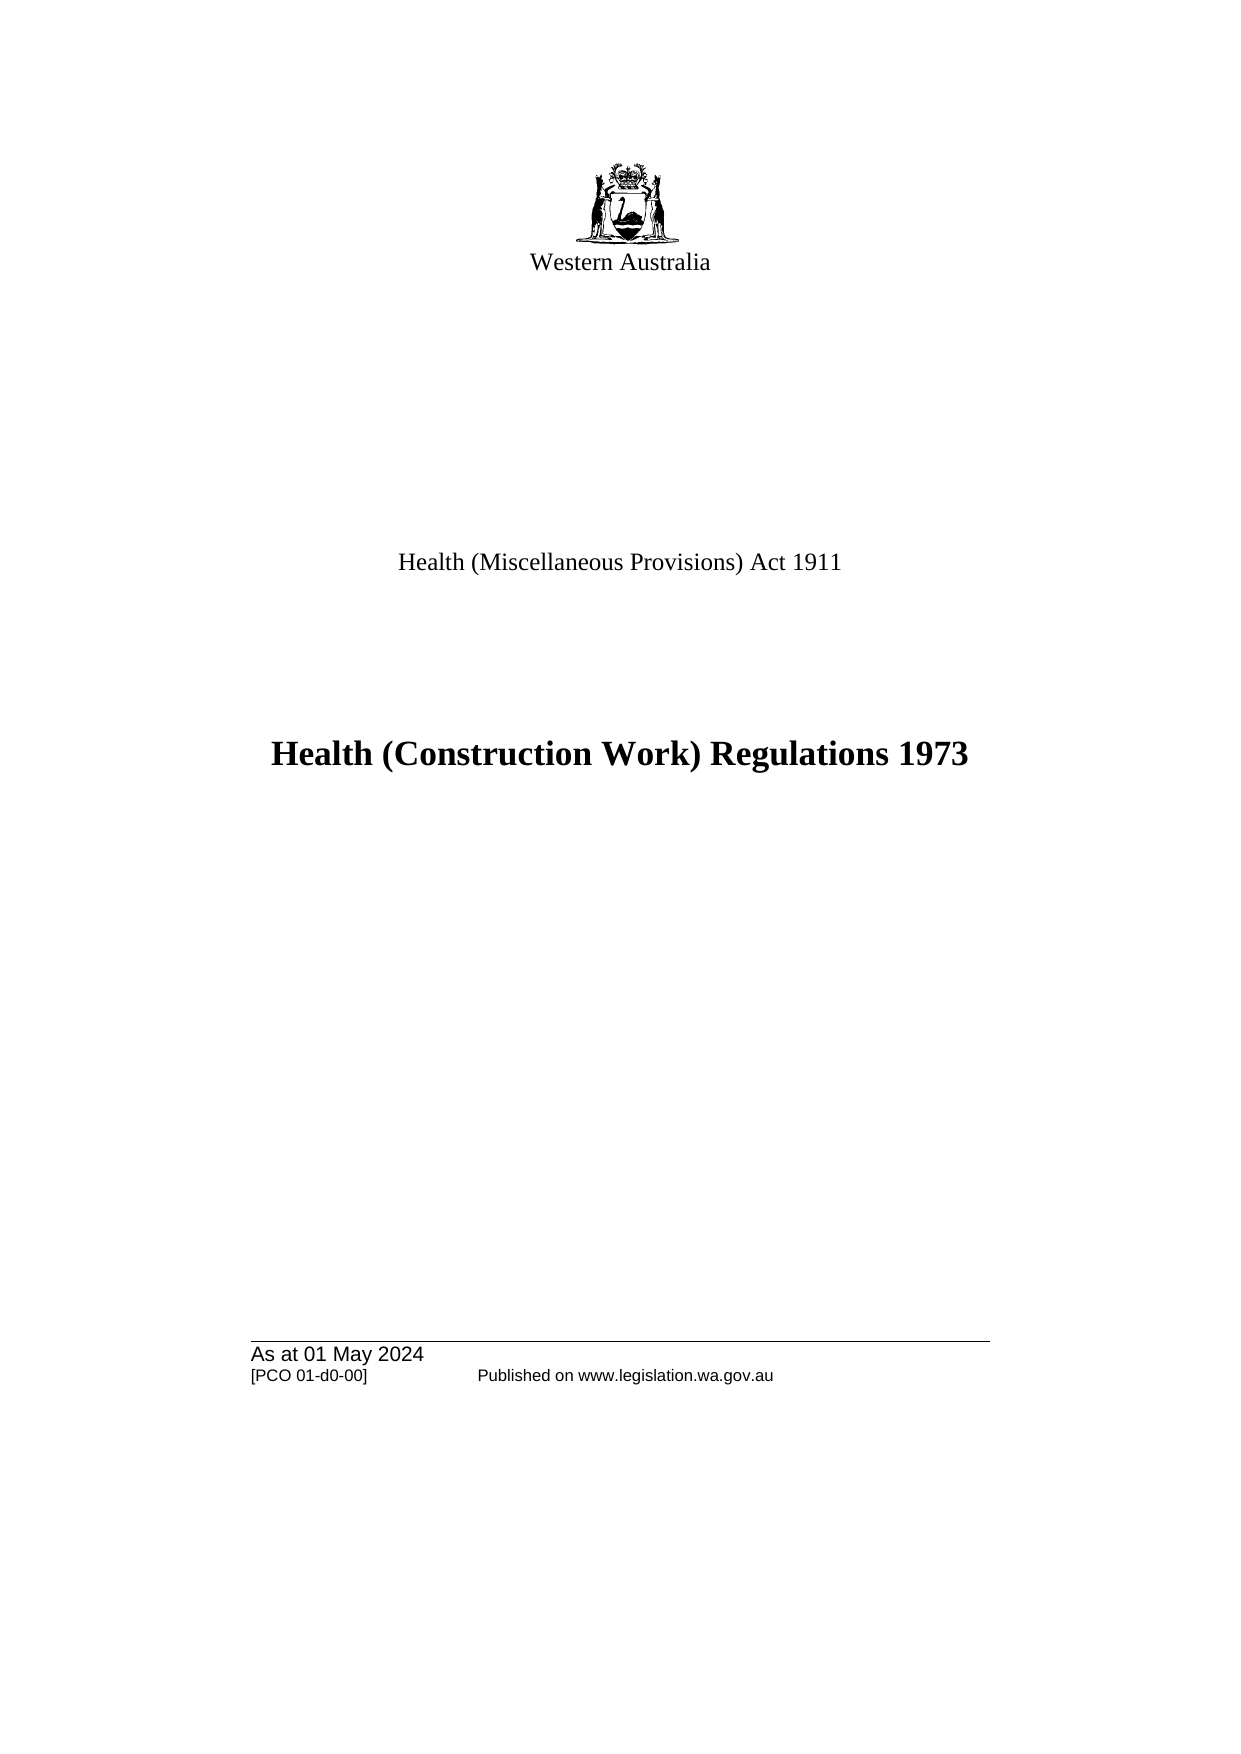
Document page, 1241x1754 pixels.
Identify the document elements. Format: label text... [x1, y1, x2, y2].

text Health (Construction Work) Regulations 1973 [251, 732, 990, 773]
picture [575, 162, 679, 246]
text Western Australia [251, 247, 990, 276]
text Health (Miscellaneous Provisions) Act 1911 [251, 547, 990, 576]
